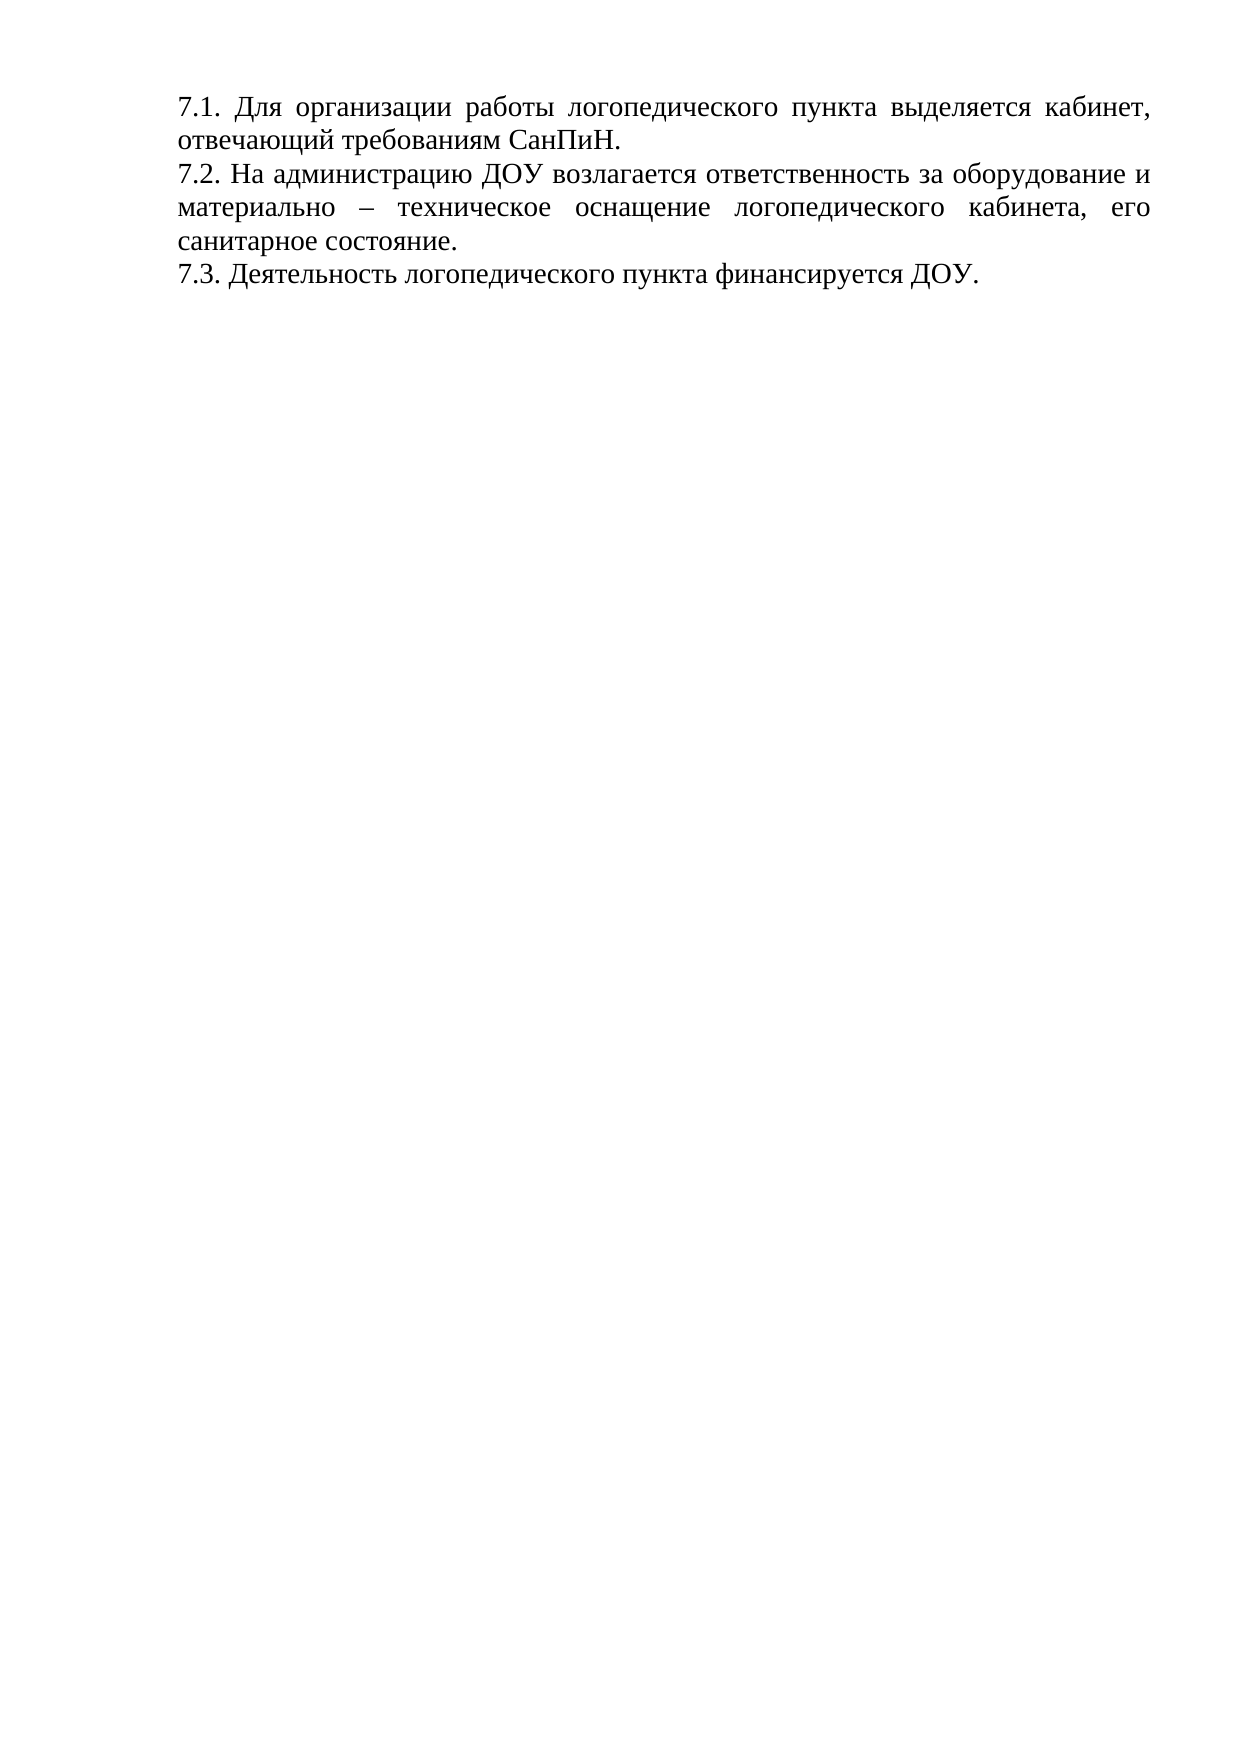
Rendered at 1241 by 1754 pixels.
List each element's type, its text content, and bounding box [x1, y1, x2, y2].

text 7.2. На администрацию ДОУ возлагается ответственность за оборудование и материально – техническое оснащение логопедического кабинета, его санитарное состояние. [177, 156, 1152, 256]
text 7.3. Деятельность логопедического пункта финансируется ДОУ. [177, 256, 1152, 290]
text 7.1. Для организации работы логопедического пункта выделяется кабинет, отвечающий требованиям СанПиН. [177, 89, 1152, 156]
